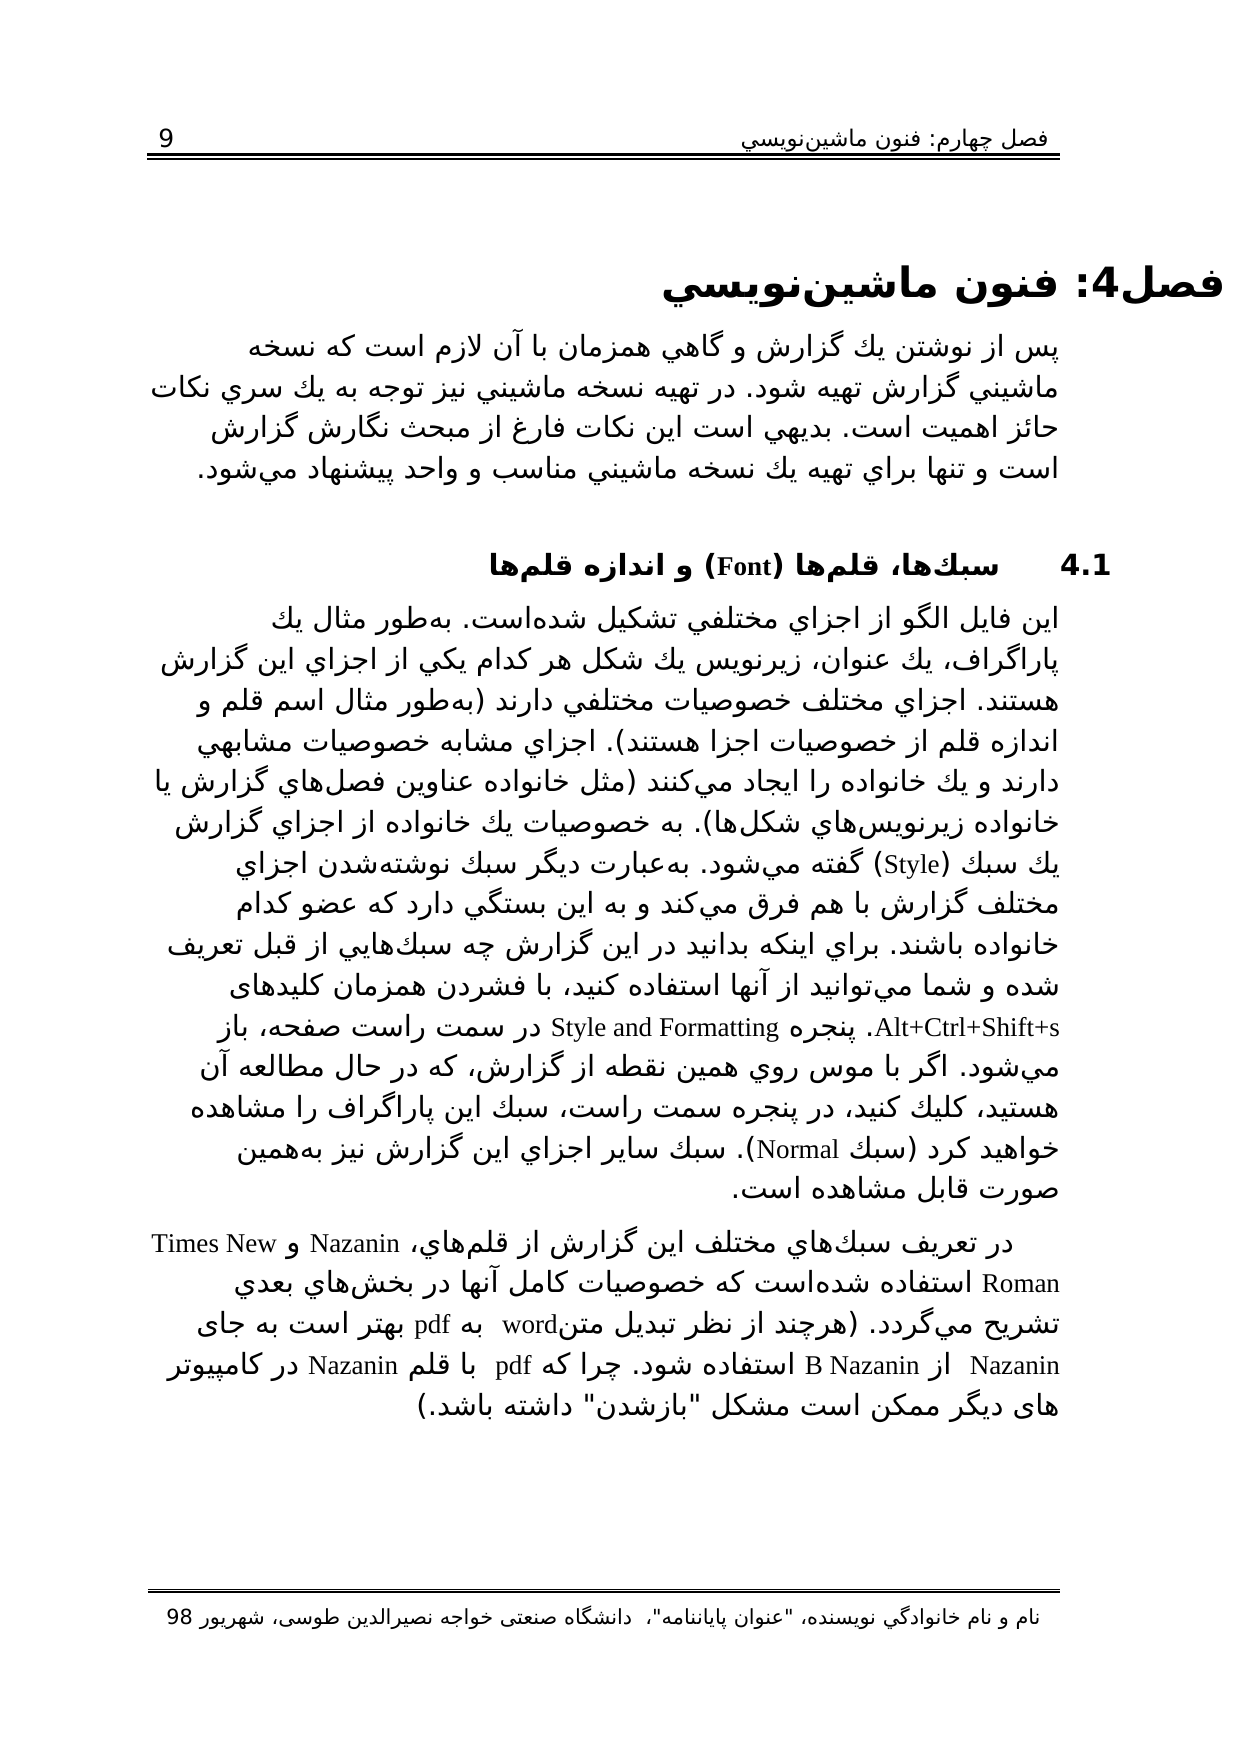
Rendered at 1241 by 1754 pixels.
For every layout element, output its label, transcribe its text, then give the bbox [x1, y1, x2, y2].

subtitle فنون ماشين‌نويسي [150, 258, 1060, 307]
text اين فايل الگو از اجزاي مختلفي تشكيل شده‌است. به‌طور مثال يك پاراگراف، يك عنوان، زيرنويس يك شكل هر كدام يكي از اجزاي اين گزارش هستند. اجزاي مختلف خصوصيات مختلفي دارند (به‌طور مثال اسم قلم و اندازه قلم از خصوصيات اجزا هستند). اجزاي مشابه خصوصيات مشابهي دارند و يك خانواده را ايجاد مي‌كنند (مثل خانواده عناوين فصل‌هاي گزارش يا خانواده زيرنويس‌هاي شكل‌ها). به خصوصيات يك خانواده از اجزاي گزارش يك سبك (Style) گفته مي‌شود. به‌عبارت ديگر سبك نوشته‌شدن اجزاي مختلف گزارش با هم فرق مي‌كند و به اين بستگي دارد كه عضو كدام خانواده باشند. براي اينكه بدانيد در اين گزارش چه سبك‌هايي از قبل تعريف شده و شما مي‌توانيد از آنها استفاده كنيد، با فشردن همزمان کلیدهای Alt+Ctrl+Shift+s. پنجره Style and Formatting در سمت راست صفحه، باز مي‌شود. اگر با موس روي همين نقطه از گزارش، كه در حال مطالعه آن هستيد، كليك كنيد، در پنجره سمت راست، سبك اين پاراگراف را مشاهده خواهيد كرد (سبك Normal). سبك ساير اجزاي اين گزارش نيز به‌همين صورت قابل مشاهده است. [150, 602, 1060, 1206]
text در تعريف سبك‌هاي مختلف اين گزارش از قلم‌هاي، Nazanin و Times New Roman استفاده شده‌است كه خصوصيات كامل آنها‌ در بخش‌هاي بعدي تشريح مي‌گردد. (هرچند از نظر تبديل متنword به pdf بهتر است به جای Nazanin از B Nazanin استفاده شود. چرا که pdf با قلم Nazanin در کامپيوتر های ديگر ممکن است مشکل "بازشدن" داشته باشد.) [150, 1225, 1060, 1422]
text پس از نوشتن يك گزارش و گاهي همزمان با آن لازم است كه نسخه ماشيني گزارش تهيه شود. در تهيه نسخه ماشيني نيز توجه به يك سري نكات حائز اهميت است. بديهي است اين نكات فارغ از مبحث نگارش گزارش است و تنها براي تهيه يك نسخه ماشيني مناسب و واحد پيشنهاد مي‌شود. [150, 329, 1060, 485]
subtitle سبك‌ها، قلم‌ها (Font) و اندازه قلم‌ها [150, 548, 1060, 582]
